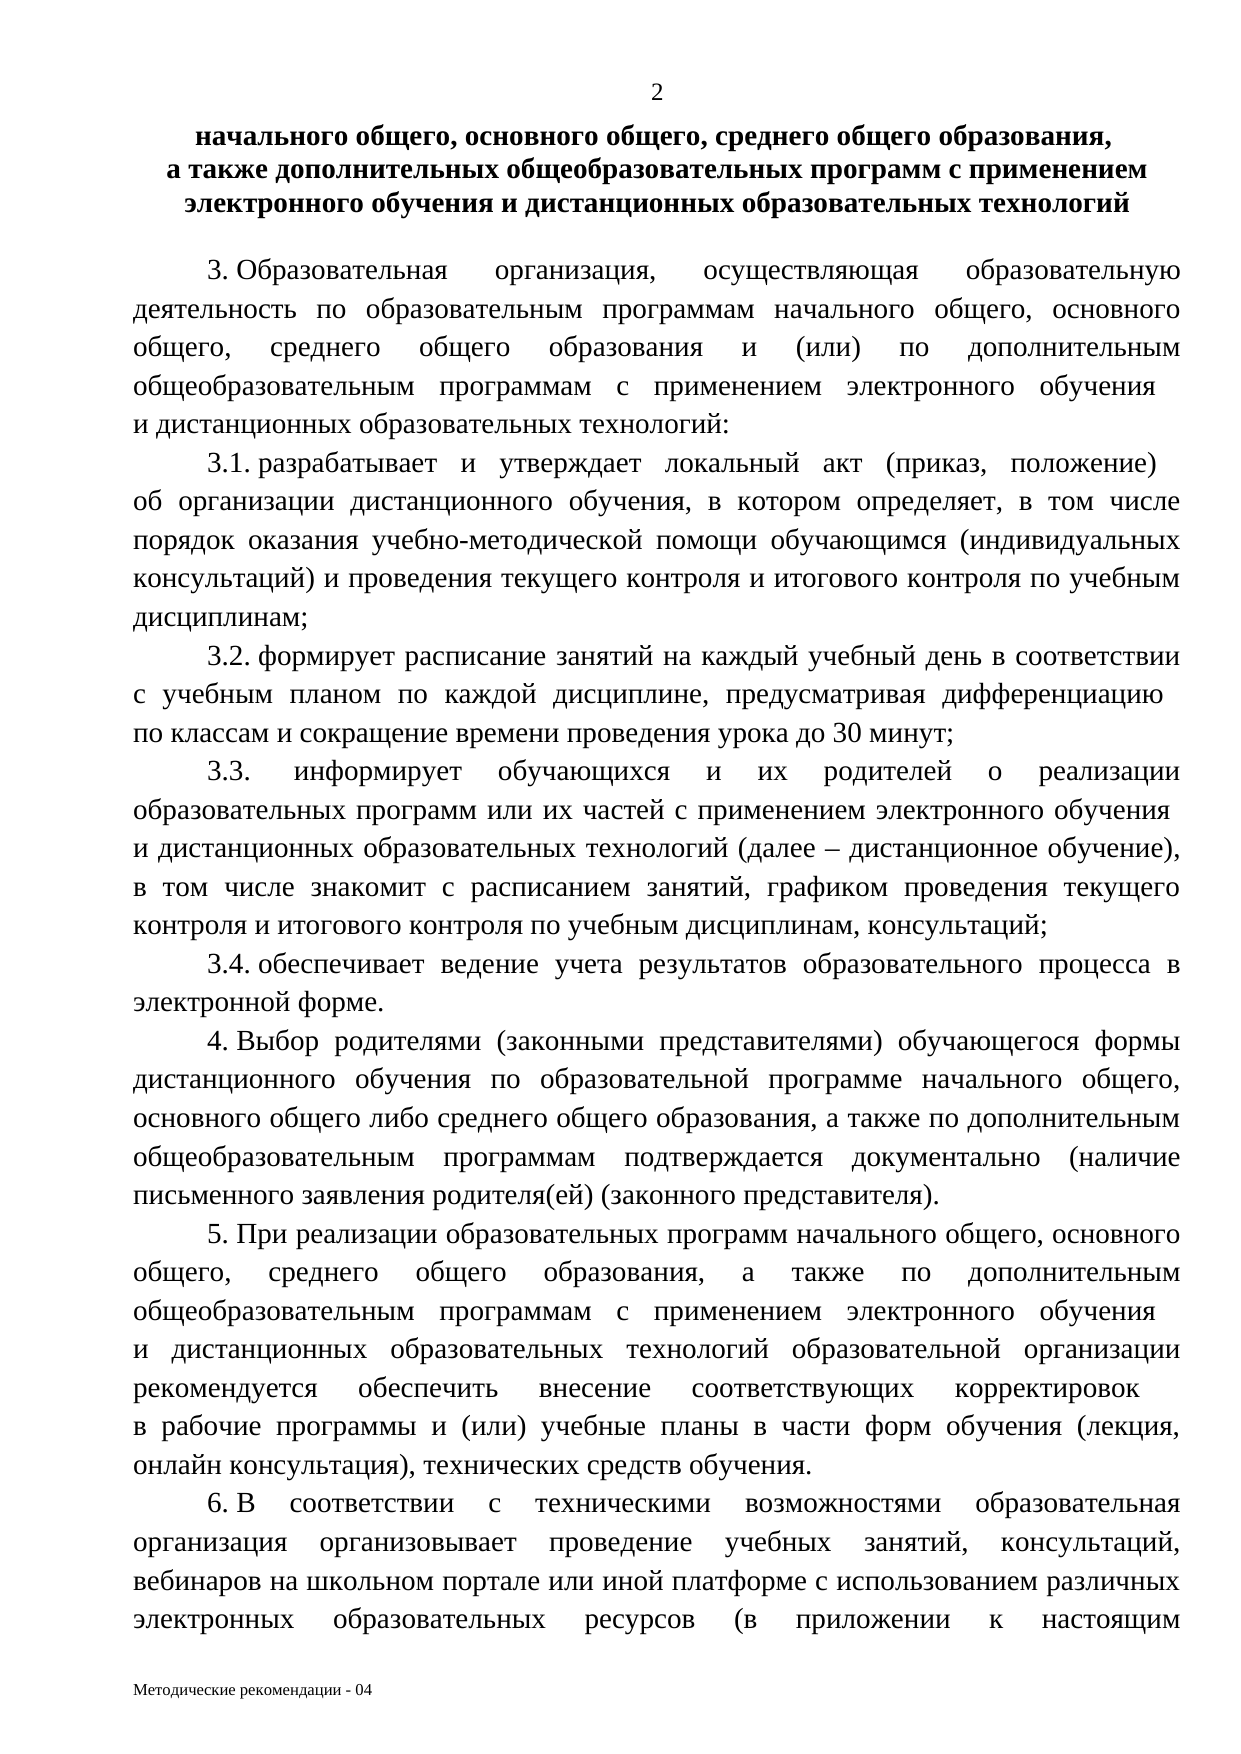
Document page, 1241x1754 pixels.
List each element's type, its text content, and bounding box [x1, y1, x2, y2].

text 4. Выбор родителями (законными представителями) обучающегося формы дистанционного обучения по образовательной программе начального общего, основного общего либо среднего общего образования, а также по дополнительным общеобразовательным программам подтверждается документально (наличие письменного заявления родителя(ей) (законного представителя). [133, 1023, 1181, 1211]
text 3.3. информирует обучающихся и их родителей о реализации образовательных программ или их частей с применением электронного обучения и дистанционных образовательных технологий (далее – дистанционное обучение), в том числе знакомит с расписанием занятий, графиком проведения текущего контроля и итогового контроля по учебным дисциплинам, консультаций; [133, 753, 1181, 941]
text 3. Образовательная организация, осуществляющая образовательную деятельность по образовательным программам начального общего, основного общего, среднего общего образования и (или) по дополнительным общеобразовательным программам с применением электронного обучения и дистанционных образовательных технологий: [133, 252, 1181, 440]
text 3.1. разрабатывает и утверждает локальный акт (приказ, положение) об организации дистанционного обучения, в котором определяет, в том числе порядок оказания учебно-методической помощи обучающимся (индивидуальных консультаций) и проведения текущего контроля и итогового контроля по учебным дисциплинам; [133, 445, 1181, 633]
text 5. При реализации образовательных программ начального общего, основного общего, среднего общего образования, а также по дополнительным общеобразовательным программам с применением электронного обучения и дистанционных образовательных технологий образовательной организации рекомендуется обеспечить внесение соответствующих корректировок в рабочие программы и (или) учебные планы в части форм обучения (лекция, онлайн консультация), технических средств обучения. [133, 1216, 1181, 1481]
text 3.2. формирует расписание занятий на каждый учебный день в соответствии с учебным планом по каждой дисциплине, предусматривая дифференциацию по классам и сокращение времени проведения урока до 30 минут; [133, 638, 1181, 748]
text 3.4. обеспечивает ведение учета результатов образовательного процесса в электронной форме. [133, 946, 1181, 1018]
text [133, 1486, 1181, 1635]
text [133, 118, 1181, 219]
